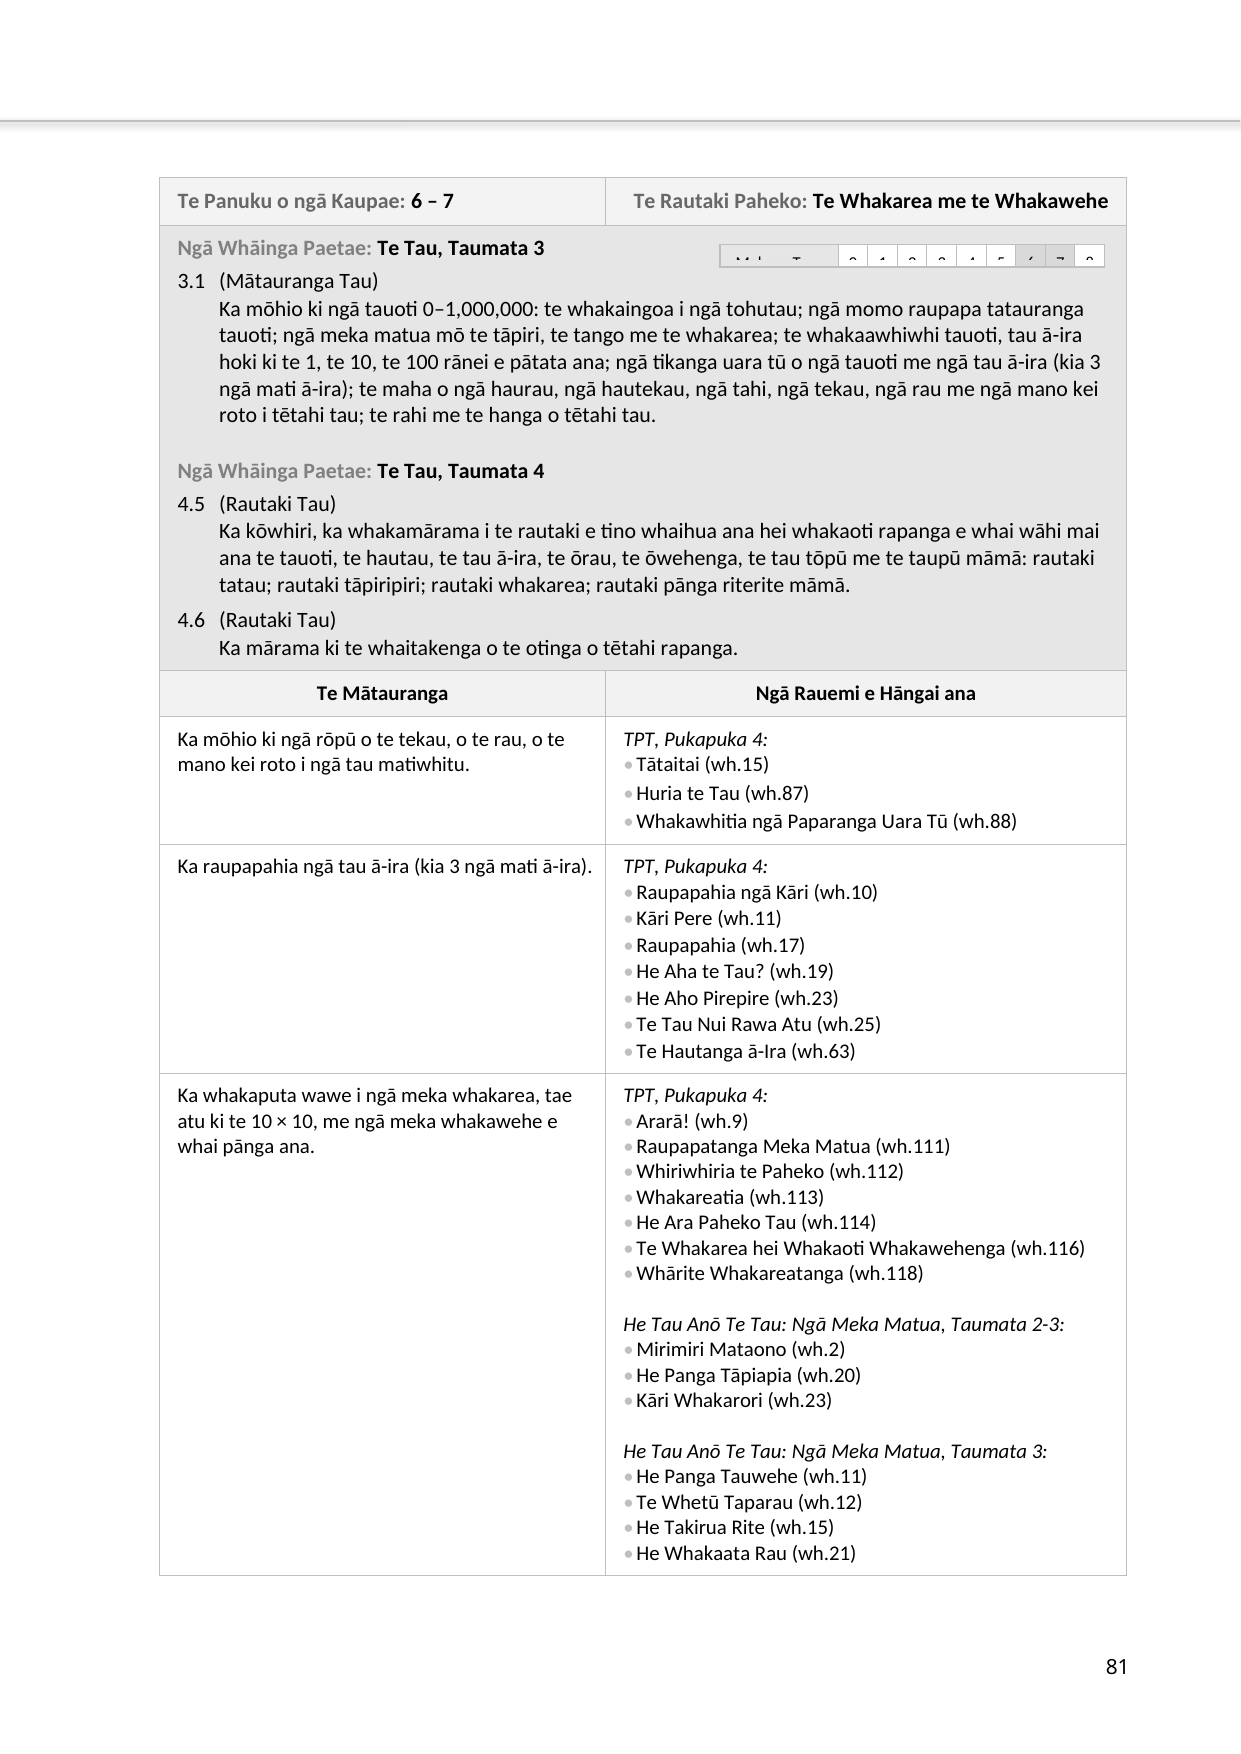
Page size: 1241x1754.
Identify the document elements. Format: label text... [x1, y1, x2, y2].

table_cell Ka raupapahia ngā tau ā-ira (kia 3 ngā mati ā-ira). [160, 845, 605, 1072]
table_header Te Rautaki Paheko: Te Whakarea me te Whakawehe [606, 178, 1126, 225]
table_cell Te Mātauranga [160, 671, 605, 716]
table_cell Ngā Whāinga Paetae: Te Tau, Taumata 3 3.1 (Mātauranga Tau) Ka mōhio ki ngā tauoti 0–1,000,000: te whakaingoa i ngā tohutau; ngā momo raupapa tatauranga tauoti; ngā meka matua mō te tāpiri, te tango me te whakarea; te whakaawhiwhi tauoti, tau ā-ira hoki ki te 1, te 10, te 100 rānei e pātata ana; ngā tikanga uara tū o ngā tauoti me ngā tau ā-ira (kia 3 ngā mati ā-ira); te maha o ngā haurau, ngā hautekau, ngā tahi, ngā tekau, ngā rau me ngā mano kei roto i tētahi tau; te rahi me te hanga o tētahi tau. Ngā Whāinga Paetae: Te Tau, Taumata 4 4.5 (Rautaki Tau) Ka kōwhiri, ka whakamārama i te rautaki e tino whaihua ana hei whakaoti rapanga e whai wāhi mai ana te tauoti, te hautau, te tau ā-ira, te ōrau, te ōwehenga, te tau tōpū me te taupū māmā: rautaki tatau; rautaki tāpiripiri; rautaki whakarea; rautaki pānga riterite māmā. 4.6 (Rautaki Tau) Ka mārama ki te whaitakenga o te otinga o tētahi rapanga. [160, 226, 1126, 670]
table_cell Ngā Rauemi e Hāngai ana [606, 671, 1126, 716]
table_cell TPT, Pukapuka 4: • Ararā! (wh.9) • Raupapatanga Meka Matua (wh.111) • Whiriwhiria te Paheko (wh.112) • Whakareatia (wh.113) • He Ara Paheko Tau (wh.114) • Te Whakarea hei Whakaoti Whakawehenga (wh.116) • Whārite Whakareatanga (wh.118) He Tau Anō Te Tau: Ngā Meka Matua, Taumata 2-3: • Mirimiri Mataono (wh.2) • He Panga Tāpiapia (wh.20) • Kāri Whakarori (wh.23) He Tau Anō Te Tau: Ngā Meka Matua, Taumata 3: • He Panga Tauwehe (wh.11) • Te Whetū Taparau (wh.12) • He Takirua Rite (wh.15) • He Whakaata Rau (wh.21) [606, 1074, 1126, 1575]
table_cell TPT, Pukapuka 4: • Raupapahia ngā Kāri (wh.10) • Kāri Pere (wh.11) • Raupapahia (wh.17) • He Aha te Tau? (wh.19) • He Aho Pirepire (wh.23) • Te Tau Nui Rawa Atu (wh.25) • Te Hautanga ā-Ira (wh.63) [606, 845, 1126, 1072]
table_cell Ka whakaputa wawe i ngā meka whakarea, tae atu ki te 10 × 10, me ngā meka whakawehe e whai pānga ana. [160, 1074, 605, 1575]
table_cell TPT, Pukapuka 4: • Tātaitai (wh.15) • Huria te Tau (wh.87) • Whakawhitia ngā Paparanga Uara Tū (wh.88) [606, 717, 1126, 843]
table_header Te Panuku o ngā Kaupae: 6 – 7 [160, 178, 605, 225]
table_cell Ka mōhio ki ngā rōpū o te tekau, o te rau, o te mano kei roto i ngā tau matiwhitu. [160, 717, 605, 843]
